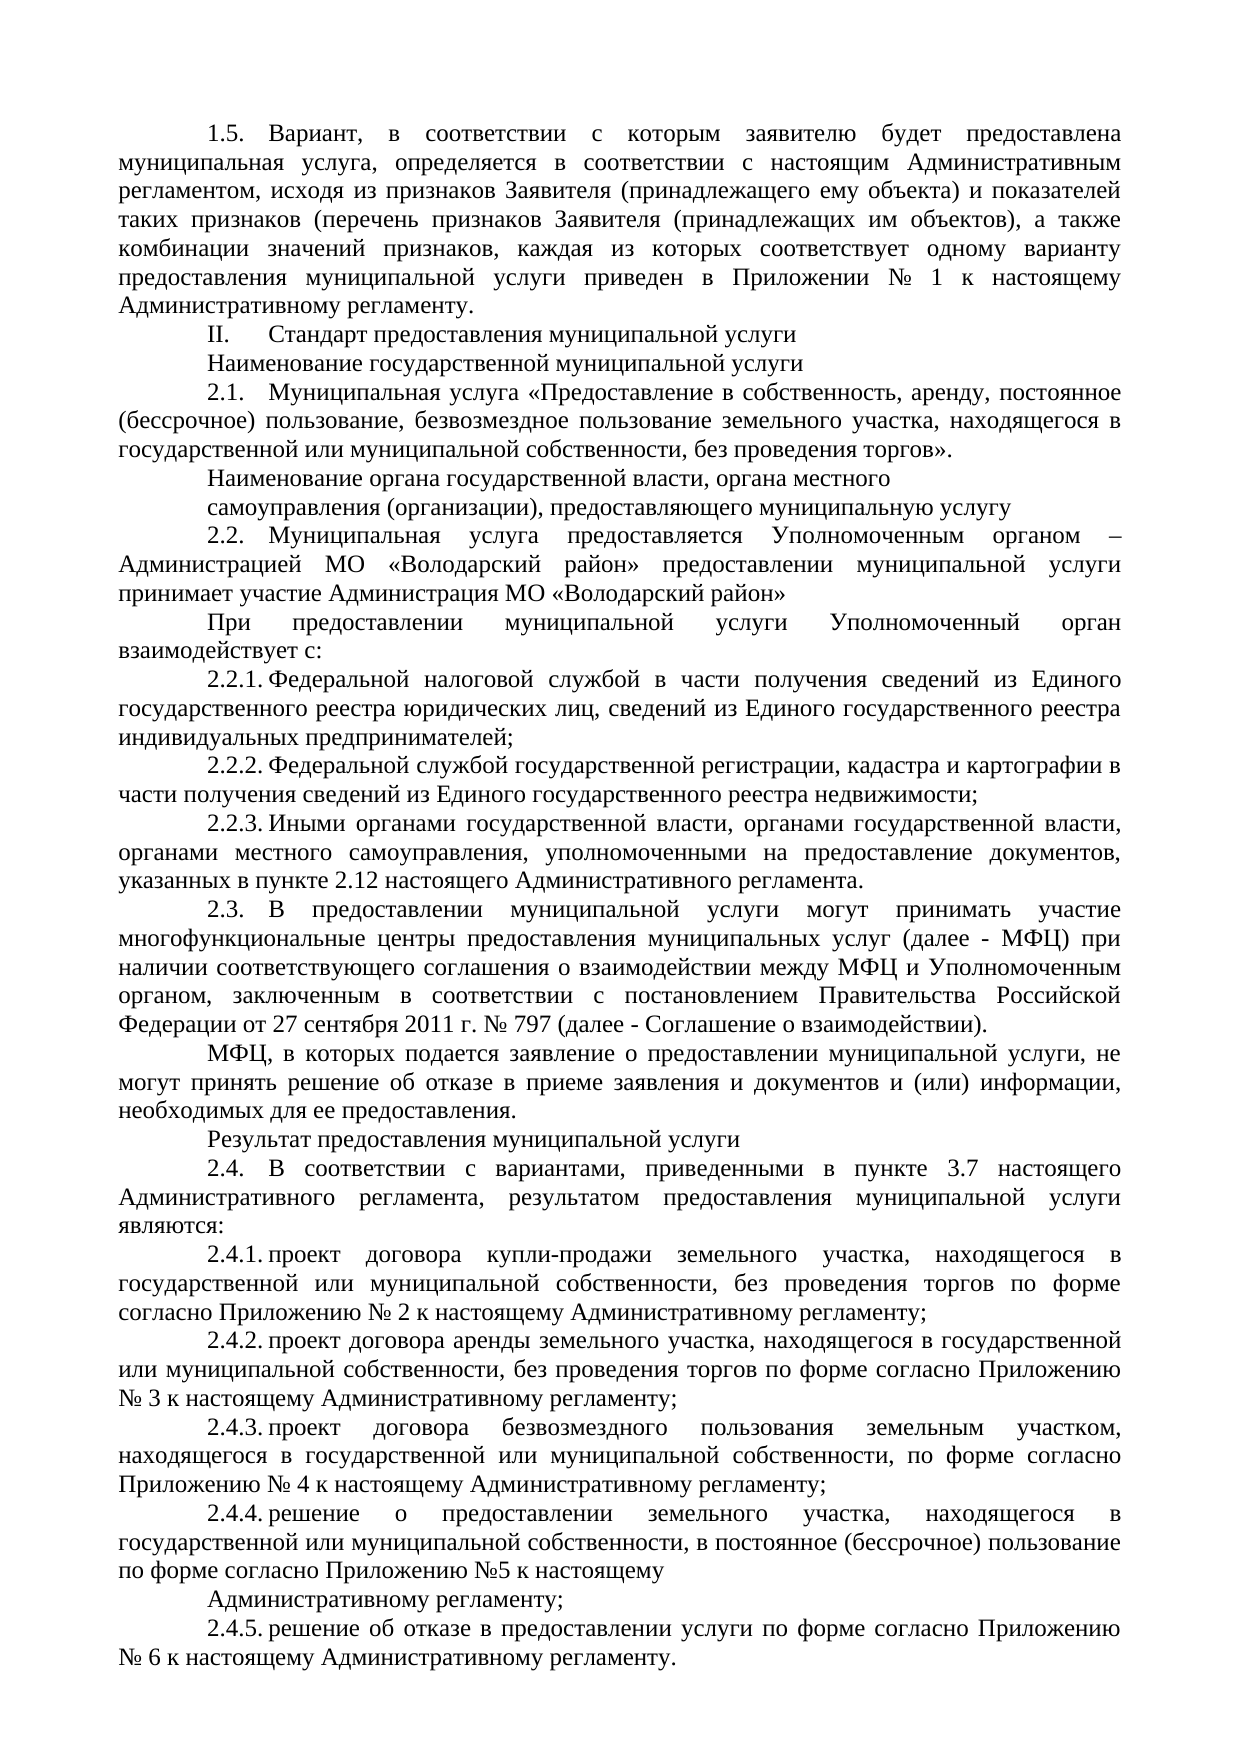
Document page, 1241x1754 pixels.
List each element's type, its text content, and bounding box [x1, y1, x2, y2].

text Наименование государственной муниципальной услуги [118, 348, 1122, 377]
text 2.4.5. решение об отказе в предоставлении услуги по форме согласно Приложению № 6 к настоящему Административному регламенту. [118, 1613, 1122, 1671]
text Административному регламенту; [118, 1584, 1122, 1613]
text 2.2.1. Федеральной налоговой службой в части получения сведений из Единого государственного реестра юридических лиц, сведений из Единого государственного реестра индивидуальных предпринимателей; [118, 664, 1122, 751]
text II. Стандарт предоставления муниципальной услуги [118, 319, 1122, 348]
text Наименование органа государственной власти, органа местного [118, 463, 1122, 492]
text 2.1. Муниципальная услуга «Предоставление в собственность, аренду, постоянное (бессрочное) пользование, безвозмездное пользование земельного участка, находящегося в государственной или муниципальной собственности, без проведения торгов». [118, 377, 1122, 463]
text 2.4.1. проект договора купли-продажи земельного участка, находящегося в государственной или муниципальной собственности, без проведения торгов по форме согласно Приложению № 2 к настоящему Административному регламенту; [118, 1239, 1122, 1326]
text 2.2.2. Федеральной службой государственной регистрации, кадастра и картографии в части получения сведений из Единого государственного реестра недвижимости; [118, 751, 1122, 808]
text 2.2.3. Иными органами государственной власти, органами государственной власти, органами местного самоуправления, уполномоченными на предоставление документов, указанных в пункте 2.12 настоящего Административного регламента. [118, 808, 1122, 894]
text 1.5. Вариант, в соответствии с которым заявителю будет предоставлена муниципальная услуга, определяется в соответствии с настоящим Административным регламентом, исходя из признаков Заявителя (принадлежащего ему объекта) и показателей таких признаков (перечень признаков Заявителя (принадлежащих им объектов), а также комбинации значений признаков, каждая из которых соответствует одному варианту предоставления муниципальной услуги приведен в Приложении № 1 к настоящему Административному регламенту. [118, 118, 1122, 319]
text 2.2. Муниципальная услуга предоставляется Уполномоченным органом – Администрацией МО «Володарский район» предоставлении муниципальной услуги принимает участие Администрация МО «Володарский район» [118, 521, 1122, 607]
text самоуправления (организации), предоставляющего муниципальную услугу [118, 492, 1122, 521]
text Результат предоставления муниципальной услуги [118, 1124, 1122, 1153]
text 2.4.2. проект договора аренды земельного участка, находящегося в государственной или муниципальной собственности, без проведения торгов по форме согласно Приложению № 3 к настоящему Административному регламенту; [118, 1326, 1122, 1412]
text МФЦ, в которых подается заявление о предоставлении муниципальной услуги, не могут принять решение об отказе в приеме заявления и документов и (или) информации, необходимых для ее предоставления. [118, 1038, 1122, 1124]
text 2.4.4. решение о предоставлении земельного участка, находящегося в государственной или муниципальной собственности, в постоянное (бессрочное) пользование по форме согласно Приложению №5 к настоящему [118, 1498, 1122, 1584]
text При предоставлении муниципальной услуги Уполномоченный орган взаимодействует с: [118, 607, 1122, 664]
text 2.4. В соответствии с вариантами, приведенными в пункте 3.7 настоящего Административного регламента, результатом предоставления муниципальной услуги являются: [118, 1153, 1122, 1239]
text 2.4.3. проект договора безвозмездного пользования земельным участком, находящегося в государственной или муниципальной собственности, по форме согласно Приложению № 4 к настоящему Административному регламенту; [118, 1412, 1122, 1498]
text 2.3. В предоставлении муниципальной услуги могут принимать участие многофункциональные центры предоставления муниципальных услуг (далее - МФЦ) при наличии соответствующего соглашения о взаимодействии между МФЦ и Уполномоченным органом, заключенным в соответствии с постановлением Правительства Российской Федерации от 27 сентября 2011 г. № 797 (далее - Соглашение о взаимодействии). [118, 894, 1122, 1038]
